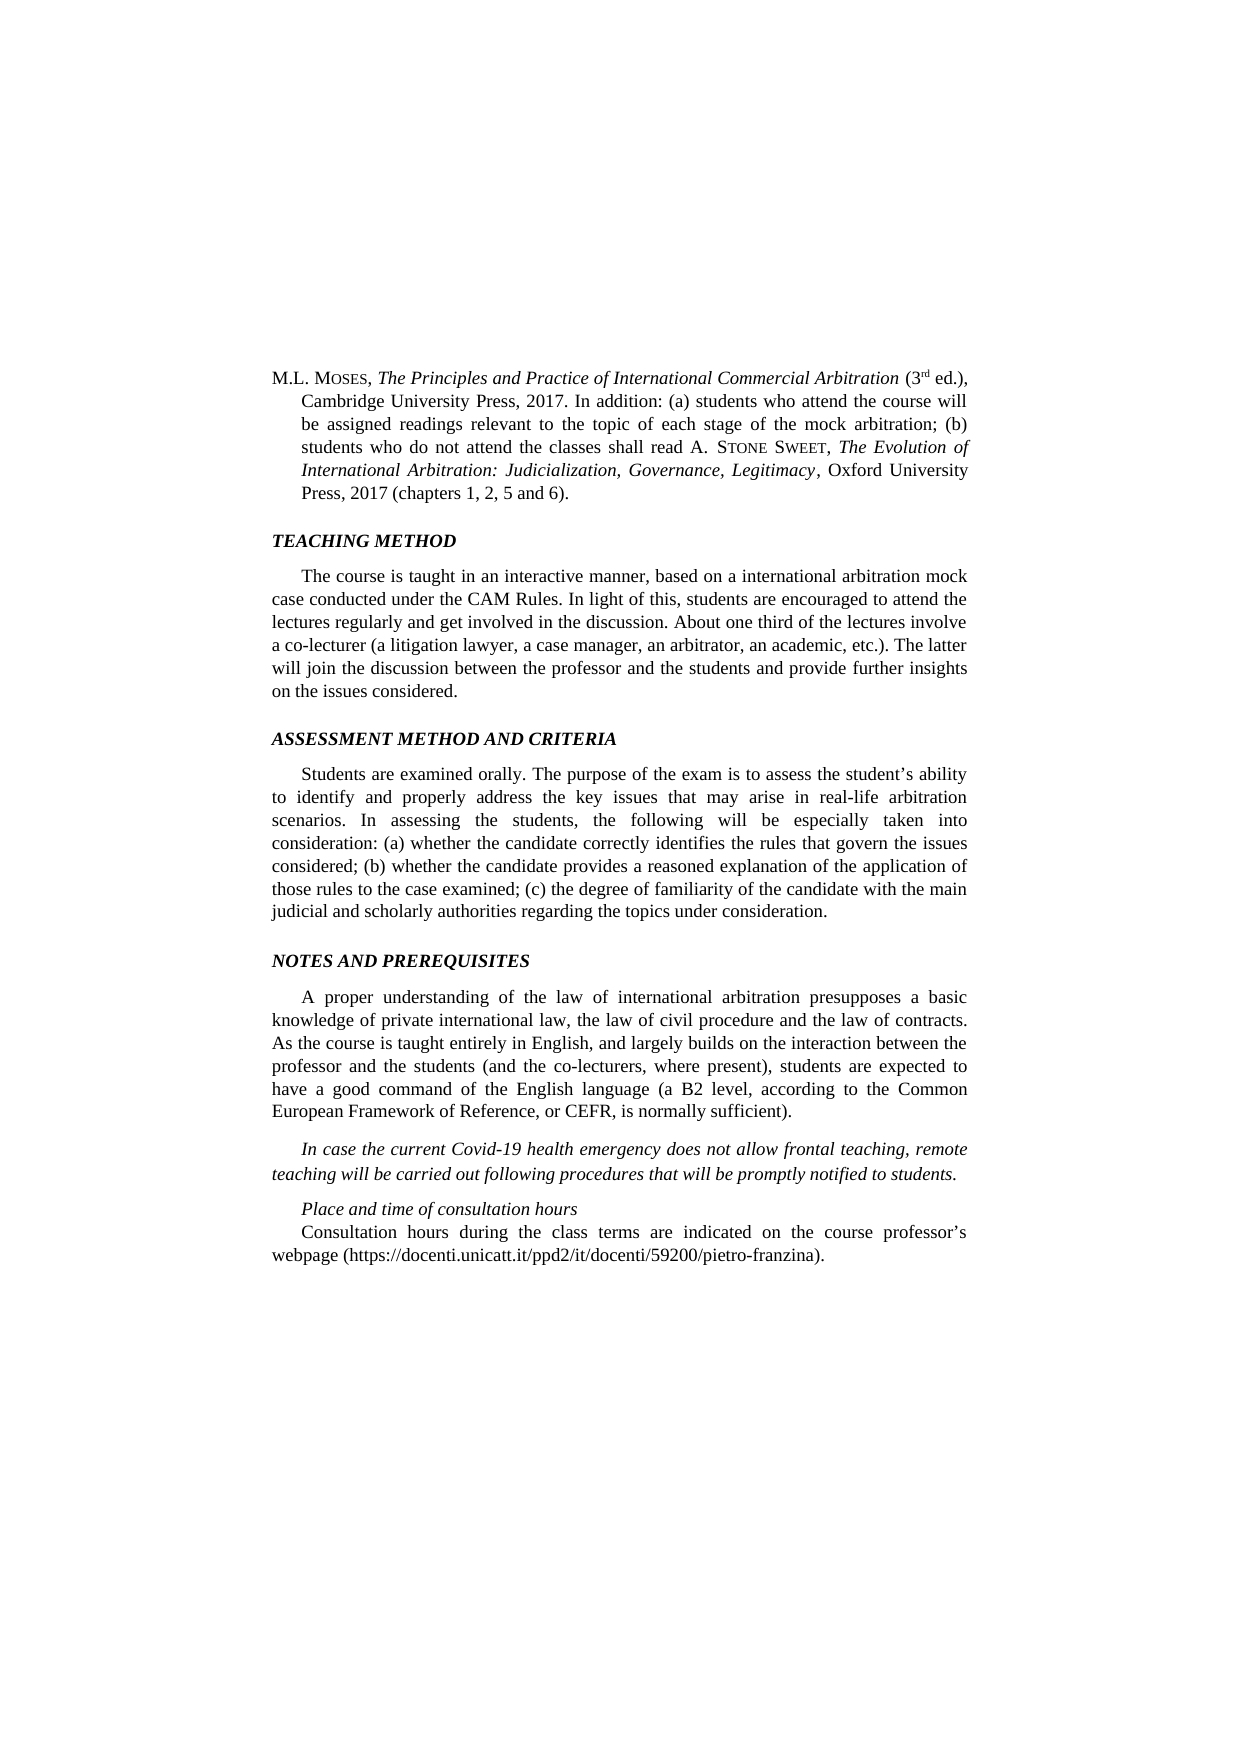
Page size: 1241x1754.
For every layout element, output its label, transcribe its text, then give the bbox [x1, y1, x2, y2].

text Students are examined orally. The purpose of the exam is to assess the student’s ability to identify and properly address the key issues that may arise in real-life arbitration scenarios. In assessing the students, the following will be especially taken into consideration: (a) whether the candidate correctly identifies the rules that govern the issues considered; (b) whether the candidate provides a reasoned explanation of the application of those rules to the case examined; (c) the degree of familiarity of the candidate with the main judicial and scholarly authorities regarding the topics under consideration. [272, 762, 968, 922]
text In case the current Covid-19 health emergency does not allow frontal teaching, remote teaching will be carried out following procedures that will be promptly notified to students. [272, 1135, 968, 1185]
text ASSESSMENT METHOD AND CRITERIA [272, 727, 968, 749]
text TEACHING METHOD [272, 529, 968, 552]
text Place and time of consultation hours [272, 1197, 968, 1220]
text The course is taught in an interactive manner, based on a international arbitration mock case conducted under the CAM Rules. In light of this, students are encouraged to attend the lectures regularly and get involved in the discussion. About one third of the lectures involve a co-lecturer (a litigation lawyer, a case manager, an arbitrator, an academic, etc.). The latter will join the discussion between the professor and the students and provide further insights on the issues considered. [272, 564, 968, 702]
text A proper understanding of the law of international arbitration presupposes a basic knowledge of private international law, the law of civil procedure and the law of contracts. As the course is taught entirely in English, and largely builds on the interaction between the professor and the students (and the co-lecturers, where present), students are expected to have a good command of the English language (a B2 level, according to the Common European Framework of Reference, or CEFR, is normally sufficient). [272, 985, 968, 1122]
text NOTES AND PREREQUISITES [272, 947, 968, 972]
text Consultation hours during the class terms are indicated on the course professor’s webpage (https://docenti.unicatt.it/ppd2/it/docenti/59200/pietro-franzina). [272, 1220, 968, 1266]
text M.L. Moses, The Principles and Practice of International Commercial Arbitration (3rd ed.), Cambridge University Press, 2017. In addition: (a) students who attend the course will be assigned readings relevant to the topic of each stage of the mock arbitration; (b) students who do not attend the classes shall read A. Stone Sweet, The Evolution of International Arbitration: Judicialization, Governance, Legitimacy, Oxford University Press, 2017 (chapters 1, 2, 5 and 6). [272, 366, 968, 504]
